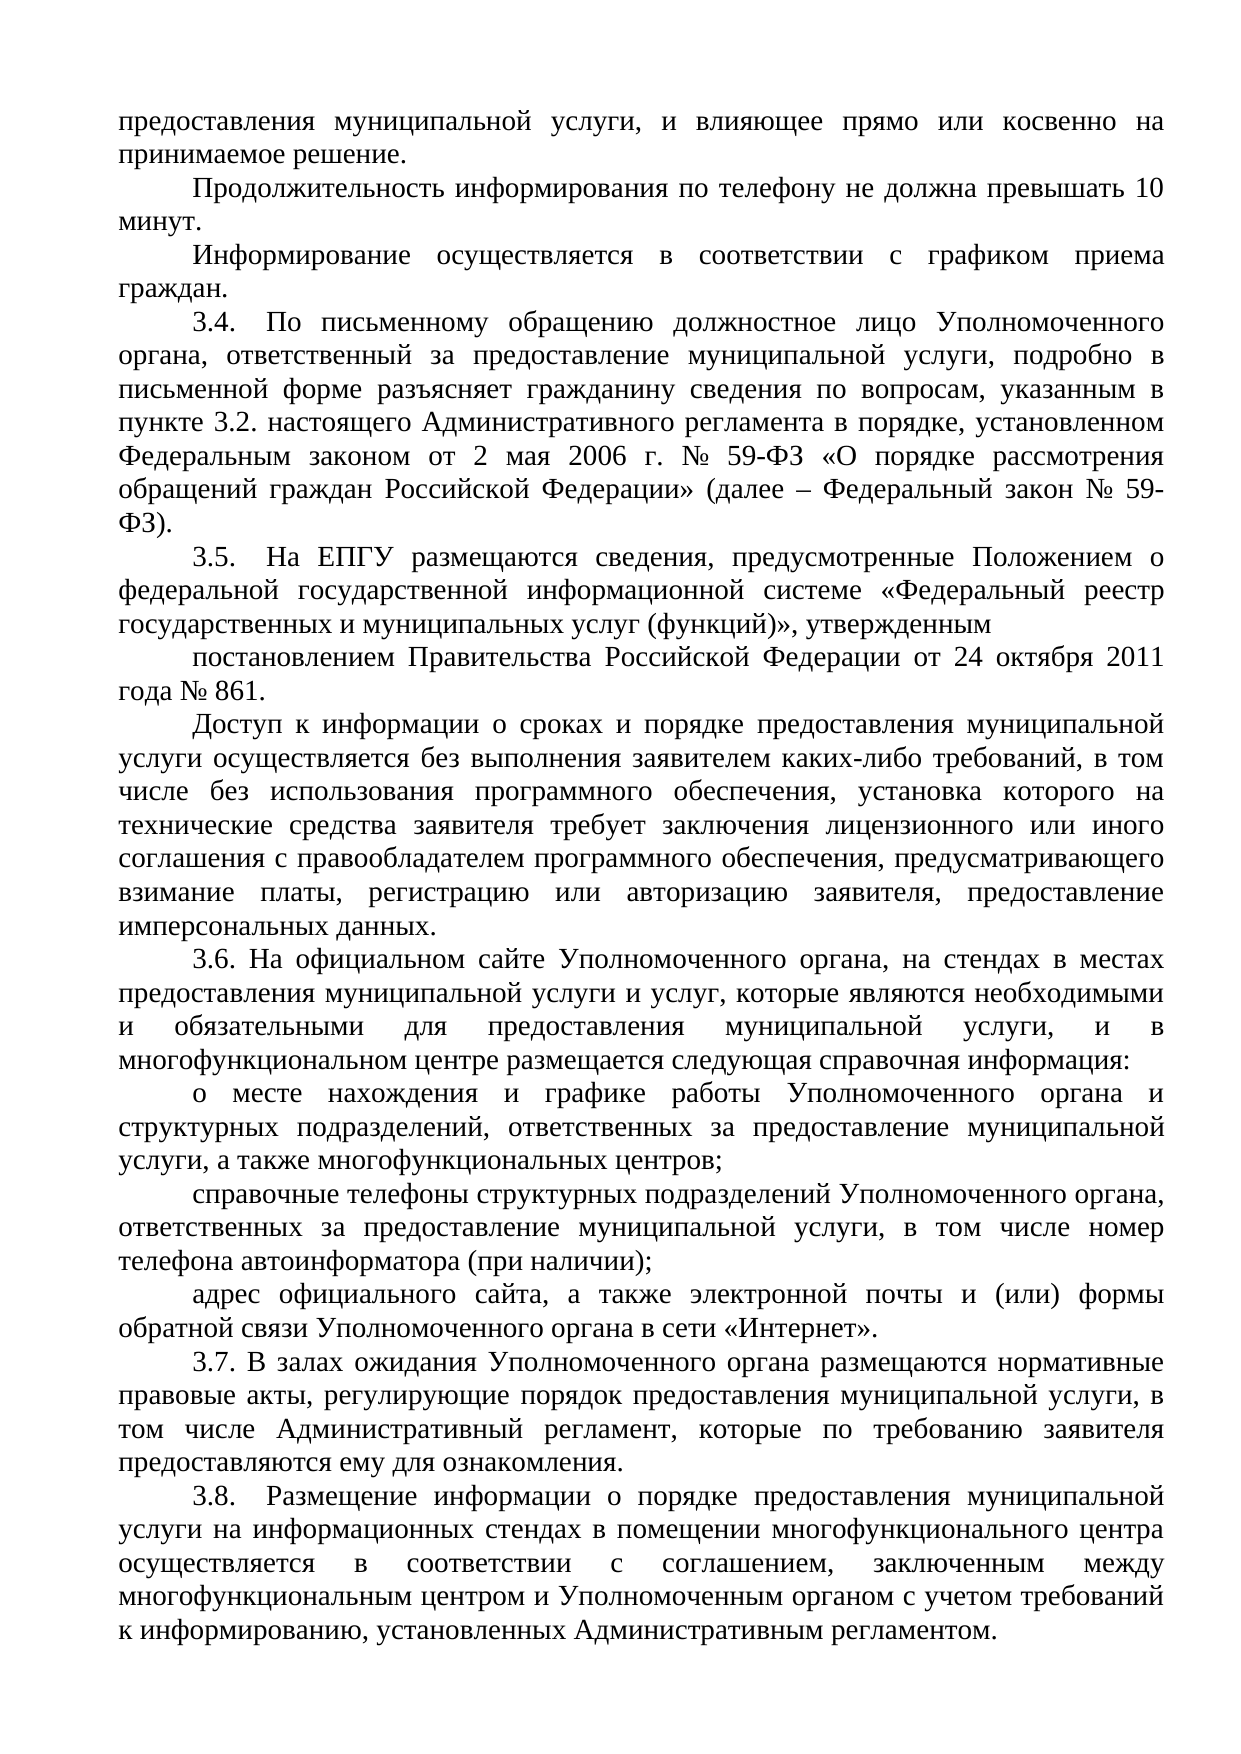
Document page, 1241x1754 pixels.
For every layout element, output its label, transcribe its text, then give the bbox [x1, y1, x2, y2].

text 3.7. В залах ожидания Уполномоченного органа размещаются нормативные правовые акты, регулирующие порядок предоставления муниципальной услуги, в том числе Административный регламент, которые по требованию заявителя предоставляются ему для ознакомления. [118, 1344, 1165, 1478]
text Доступ к информации о сроках и порядке предоставления муниципальной услуги осуществляется без выполнения заявителем каких-либо требований, в том числе без использования программного обеспечения, установка которого на технические средства заявителя требует заключения лицензионного или иного соглашения с правообладателем программного обеспечения, предусматривающего взимание платы, регистрацию или авторизацию заявителя, предоставление имперсональных данных. [118, 706, 1165, 941]
text 3.4. По письменному обращению должностное лицо Уполномоченного органа, ответственный за предоставление муниципальной услуги, подробно в письменной форме разъясняет гражданину сведения по вопросам, указанным в пункте 3.2. настоящего Административного регламента в порядке, установленном Федеральным законом от 2 мая 2006 г. № 59-ФЗ «О порядке рассмотрения обращений граждан Российской Федерации» (далее – Федеральный закон № 59-ФЗ). [118, 304, 1165, 539]
text Информирование осуществляется в соответствии с графиком приема граждан. [118, 237, 1165, 304]
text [118, 103, 1165, 170]
text Продолжительность информирования по телефону не должна превышать 10 минут. [118, 170, 1165, 237]
text справочные телефоны структурных подразделений Уполномоченного органа, ответственных за предоставление муниципальной услуги, в том числе номер телефона автоинформатора (при наличии); [118, 1176, 1165, 1277]
text адрес официального сайта, а также электронной почты и (или) формы обратной связи Уполномоченного органа в сети «Интернет». [118, 1277, 1165, 1344]
text о месте нахождения и графике работы Уполномоченного органа и структурных подразделений, ответственных за предоставление муниципальной услуги, а также многофункциональных центров; [118, 1075, 1165, 1176]
text 3.8. Размещение информации о порядке предоставления муниципальной услуги на информационных стендах в помещении многофункционального центра осуществляется в соответствии с соглашением, заключенным между многофункциональным центром и Уполномоченным органом с учетом требований к информированию, установленных Административным регламентом. [118, 1478, 1165, 1646]
text постановлением Правительства Российской Федерации от 24 октября 2011 года № 861. [118, 639, 1165, 706]
text 3.5. На ЕПГУ размещаются сведения, предусмотренные Положением о федеральной государственной информационной системе «Федеральный реестр государственных и муниципальных услуг (функций)», утвержденным [118, 539, 1165, 639]
text 3.6. На официальном сайте Уполномоченного органа, на стендах в местах предоставления муниципальной услуги и услуг, которые являются необходимыми и обязательными для предоставления муниципальной услуги, и в многофункциональном центре размещается следующая справочная информация: [118, 941, 1165, 1075]
